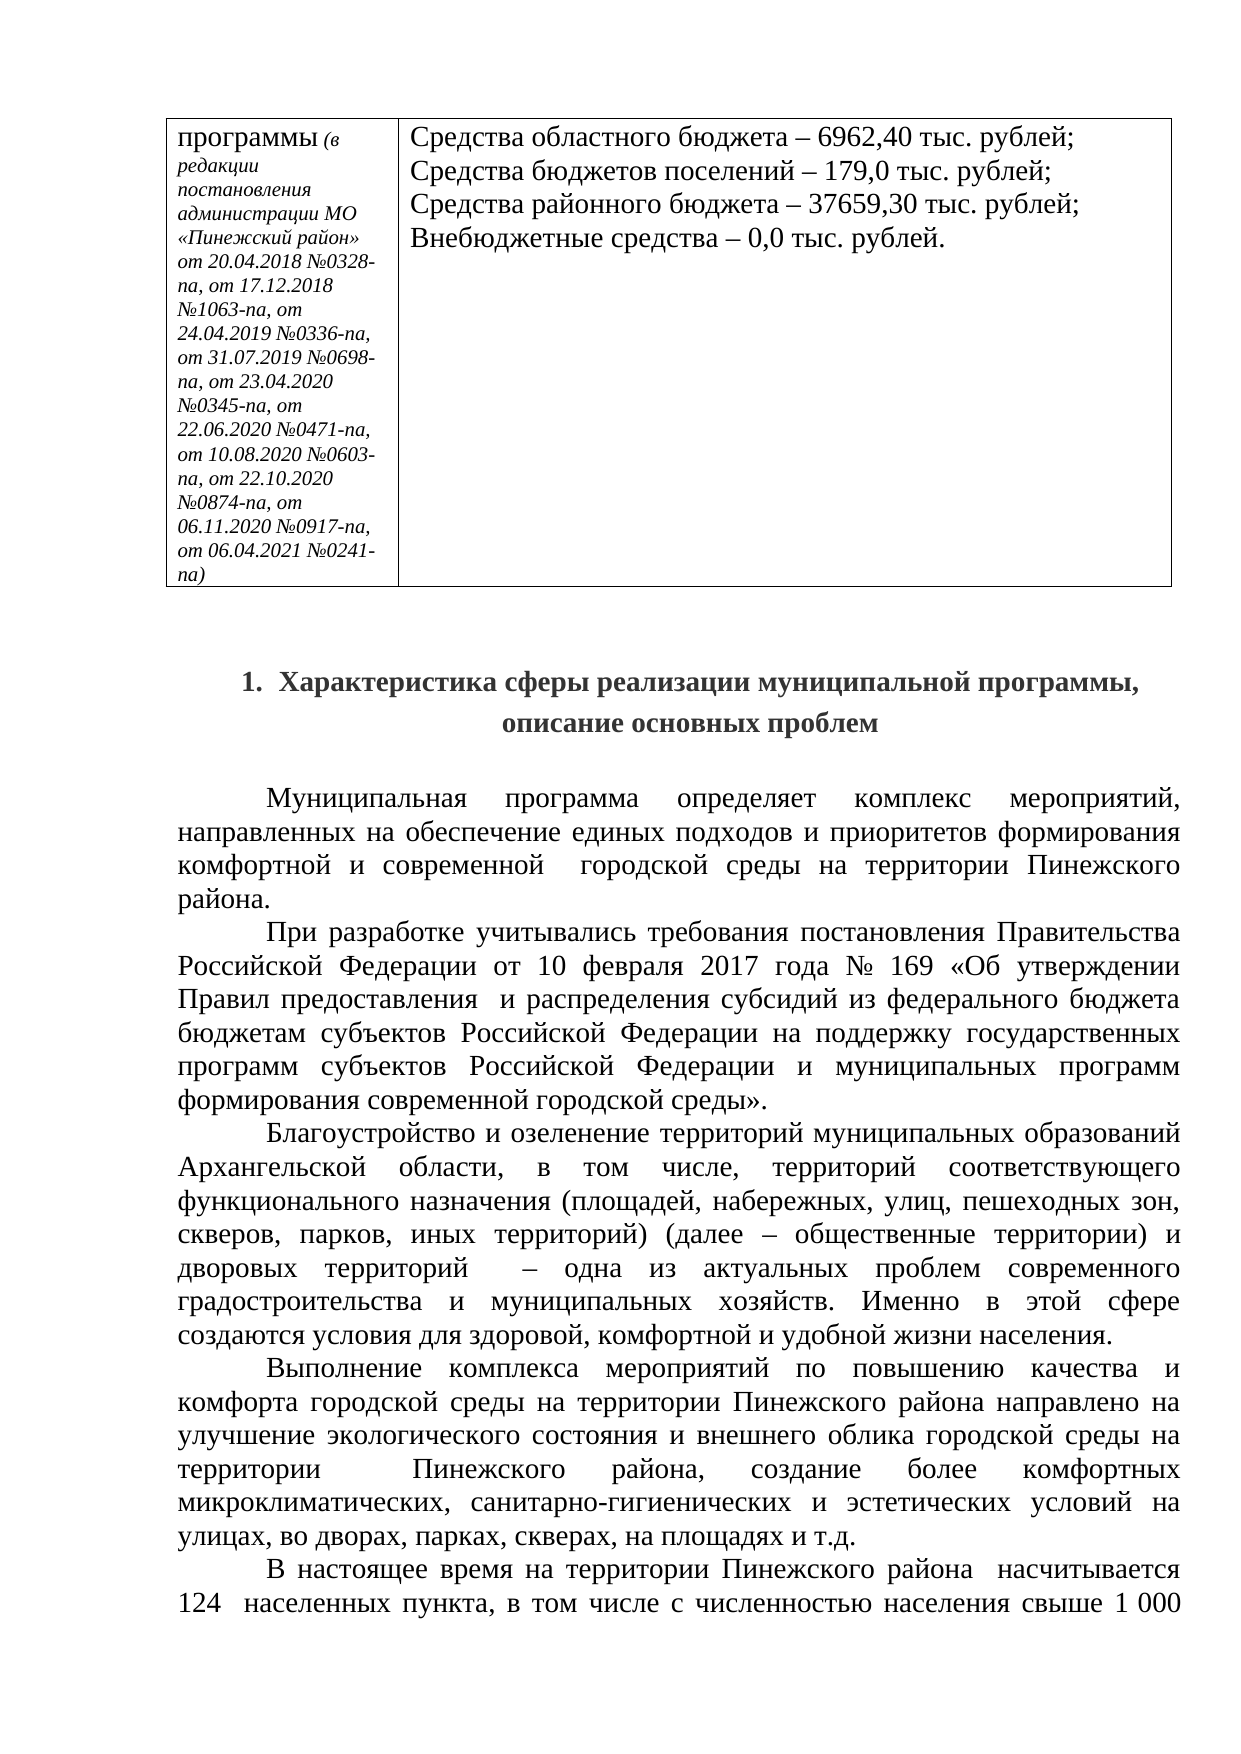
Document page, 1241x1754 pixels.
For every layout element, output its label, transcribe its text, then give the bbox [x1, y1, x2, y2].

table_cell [167, 119, 398, 586]
text описание основных проблем [199, 705, 1181, 739]
text Муниципальная программа определяет комплекс мероприятий, направленных на обеспечение единых подходов и приоритетов формирования комфортной и современной городской среды на территории Пинежского района. [177, 780, 1181, 914]
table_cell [399, 119, 1171, 586]
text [177, 1552, 1181, 1619]
text Выполнение комплекса мероприятий по повышению качества и комфорта городской среды на территории Пинежского района направлено на улучшение экологического состояния и внешнего облика городской среды на территории Пинежского района, создание более комфортных микроклиматических, санитарно-гигиенических и эстетических условий на улицах, во дворах, парках, скверах, на площадях и т.д. [177, 1350, 1181, 1552]
text Благоустройство и озеленение территорий муниципальных образований Архангельской области, в том числе, территорий соответствующего функционального назначения (площадей, набережных, улиц, пешеходных зон, скверов, парков, иных территорий) (далее – общественные территории) и дворовых территорий – одна из актуальных проблем современного градостроительства и муниципальных хозяйств. Именно в этой сфере создаются условия для здоровой, комфортной и удобной жизни населения. [177, 1116, 1181, 1350]
text При разработке учитывались требования постановления Правительства Российской Федерации от 10 февраля 2017 года № 169 «Об утверждении Правил предоставления и распределения субсидий из федерального бюджета бюджетам субъектов Российской Федерации на поддержку государственных программ субъектов Российской Федерации и муниципальных программ формирования современной городской среды». [177, 914, 1181, 1116]
list Характеристика сферы реализации муниципальной программы, [199, 664, 1181, 697]
